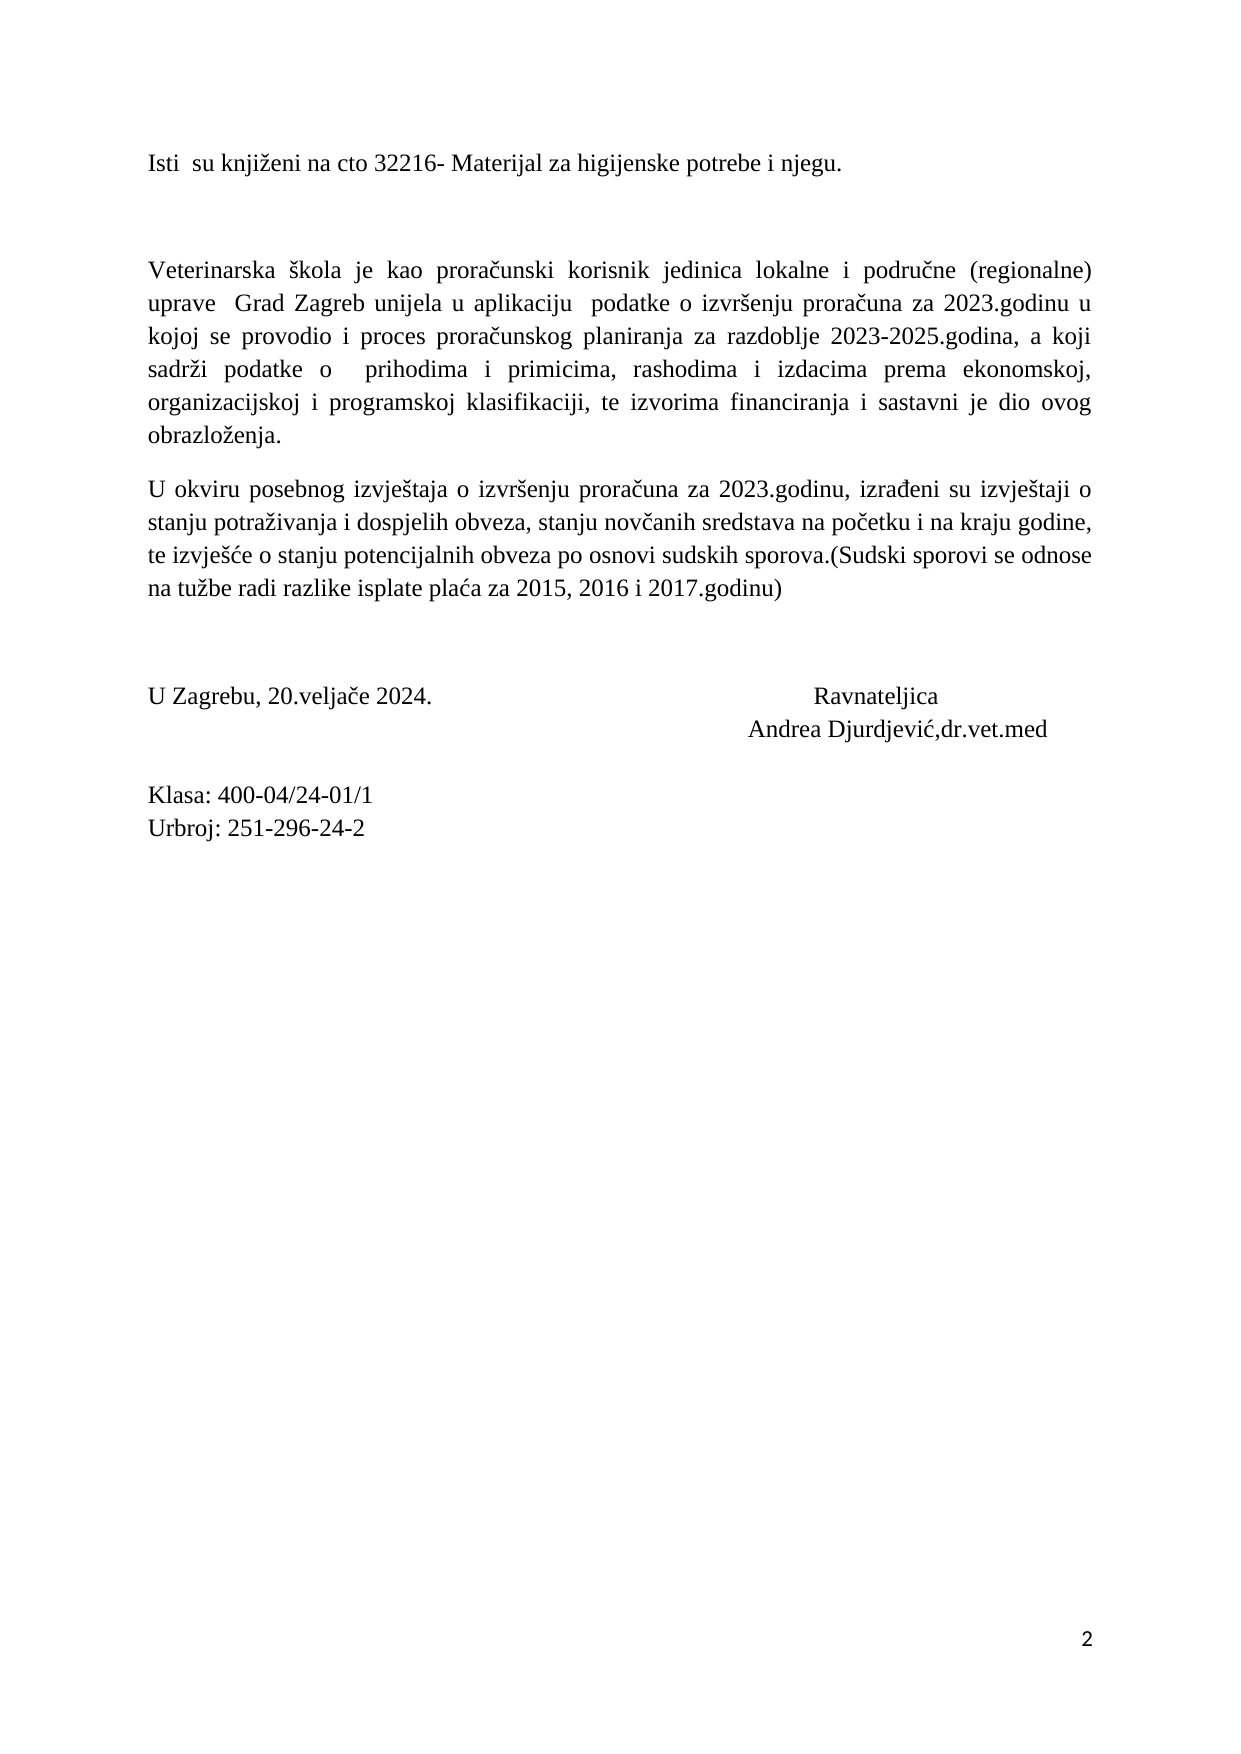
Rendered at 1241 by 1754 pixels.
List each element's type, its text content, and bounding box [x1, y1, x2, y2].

text Urbroj: 251-296-24-2 [148, 813, 1092, 842]
text Veterinarska škola je kao proračunski korisnik jedinica lokalne i područne (regionalne) uprave Grad Zagreb unijela u aplikaciju podatke o izvršenju proračuna za 2023.godinu u kojoj se provodio i proces proračunskog planiranja za razdoblje 2023-2025.godina, a koji sadrži podatke o prihodima i primicima, rashodima i izdacima prema ekonomskoj, organizacijskoj i programskoj klasifikaciji, te izvorima financiranja i sastavni je dio ovog obrazloženja. [148, 255, 1092, 449]
text U okviru posebnog izvještaja o izvršenju proračuna za 2023.godinu, izrađeni su izvještaji o stanju potraživanja i dospjelih obveza, stanju novčanih sredstava na početku i na kraju godine, te izvješće o stanju potencijalnih obveza po osnovi sudskih sporova.(Sudski sporovi se odnose na tužbe radi razlike isplate plaća za 2015, 2016 i 2017.godinu) [148, 474, 1092, 602]
text Klasa: 400-04/24-01/1 [148, 780, 1092, 809]
text Isti su knjiženi na cto 32216- Materijal za higijenske potrebe i njegu. [148, 148, 1092, 176]
text Andrea Djurdjević,dr.vet.med [148, 714, 1092, 743]
text U Zagrebu, 20.veljače 2024. Ravnateljica [148, 681, 1092, 710]
